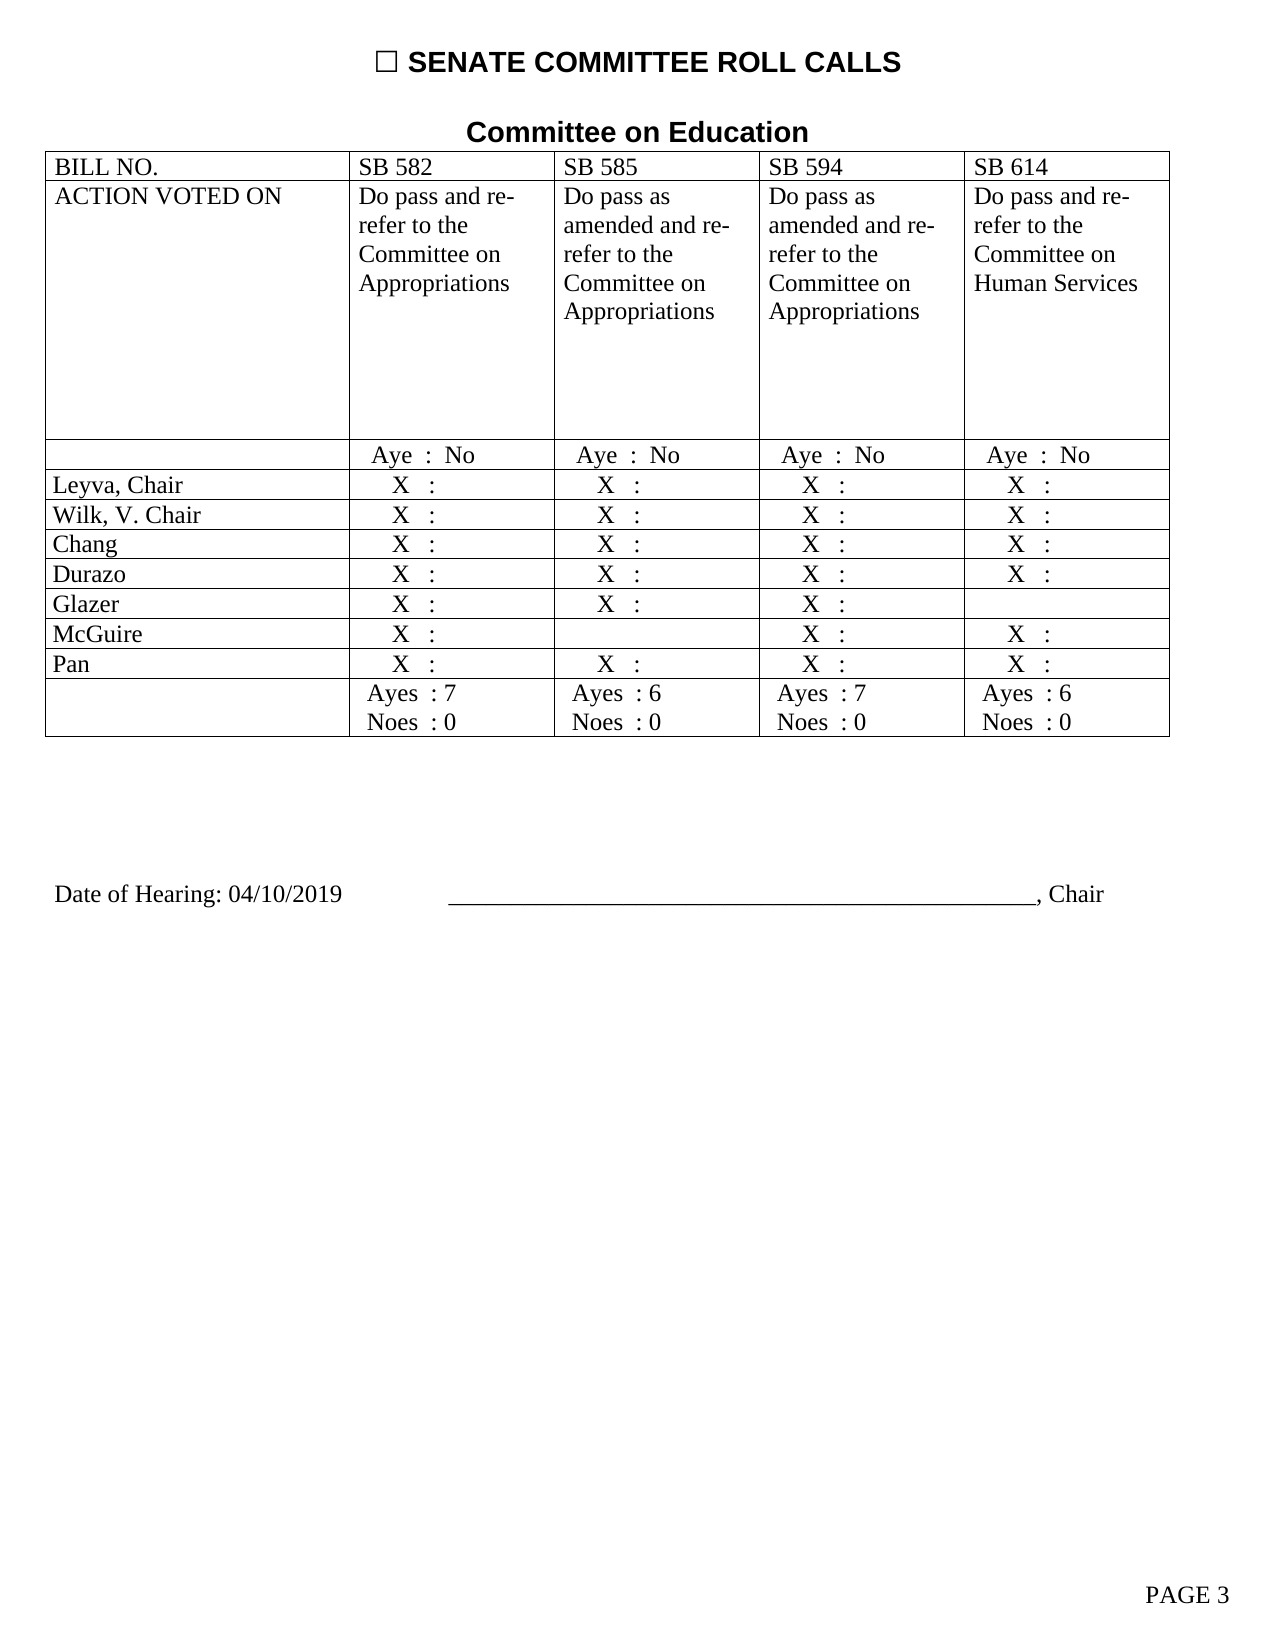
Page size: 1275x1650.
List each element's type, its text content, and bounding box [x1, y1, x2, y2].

table_cell Do pass as amended and re-refer to the Committee on Appropriations [555, 181, 759, 410]
table_cell X : [965, 530, 1169, 558]
table_cell X : [555, 470, 759, 499]
table_cell X : [965, 649, 1169, 677]
table_header SB 614 [965, 152, 1169, 180]
table_cell X : [350, 559, 554, 588]
table_cell [46, 679, 349, 707]
table_cell Aye : No [555, 440, 759, 469]
table_cell Noes : 0 [350, 707, 554, 736]
table_cell Ayes : 7 [350, 679, 554, 707]
table_cell X : [760, 530, 964, 558]
table_cell Ayes : 6 [555, 679, 759, 707]
table_cell [350, 410, 554, 439]
table_cell Pan [46, 649, 349, 677]
table_cell X : [350, 470, 554, 499]
table_cell X : [760, 619, 964, 648]
table_cell X : [760, 649, 964, 677]
table_cell X : [760, 589, 964, 618]
table_cell ACTION VOTED ON [46, 181, 349, 410]
table_cell [965, 589, 1169, 618]
table_cell Chang [46, 530, 349, 558]
table_cell X : [555, 649, 759, 677]
table_cell X : [965, 500, 1169, 528]
table_cell Noes : 0 [965, 707, 1169, 736]
table_cell X : [350, 619, 554, 648]
table_header SB 582 [350, 152, 554, 180]
table_cell X : [555, 559, 759, 588]
table_cell X : [350, 500, 554, 528]
table_cell Aye : No [760, 440, 964, 469]
table_cell Do pass and re-refer to the Committee on Appropriations [350, 181, 554, 410]
table_cell X : [555, 500, 759, 528]
table_cell Durazo [46, 559, 349, 588]
table_cell X : [760, 470, 964, 499]
table_cell Glazer [46, 589, 349, 618]
table_cell [760, 410, 964, 439]
table_cell X : [760, 500, 964, 528]
table_cell X : [965, 559, 1169, 588]
table_cell Do pass as amended and re-refer to the Committee on Appropriations [760, 181, 964, 410]
table_cell Noes : 0 [760, 707, 964, 736]
table_cell Leyva, Chair [46, 470, 349, 499]
table_cell X : [555, 530, 759, 558]
table_cell X : [350, 649, 554, 677]
table_cell Aye : No [965, 440, 1169, 469]
table_cell X : [965, 619, 1169, 648]
table_cell [555, 619, 759, 648]
table_cell X : [965, 470, 1169, 499]
table_header SB 585 [555, 152, 759, 180]
table_cell X : [350, 589, 554, 618]
table_cell [555, 410, 759, 439]
table_cell Aye : No [350, 440, 554, 469]
table_cell X : [760, 559, 964, 588]
table_cell X : [350, 530, 554, 558]
table_cell McGuire [46, 619, 349, 648]
table_cell [46, 410, 349, 439]
table_cell Ayes : 7 [760, 679, 964, 707]
text Date of Hearing: 04/10/2019 _______________________________________________, Chair [54, 879, 1229, 908]
table_cell Noes : 0 [555, 707, 759, 736]
table_cell Wilk, V. Chair [46, 500, 349, 528]
table_cell [965, 410, 1169, 439]
table_cell Ayes : 6 [965, 679, 1169, 707]
table_cell [46, 707, 349, 736]
table_header BILL NO. [46, 152, 349, 180]
table_cell X : [555, 589, 759, 618]
table_cell [46, 440, 349, 469]
table_cell Do pass and re-refer to the Committee on Human Services [965, 181, 1169, 410]
table_header SB 594 [760, 152, 964, 180]
